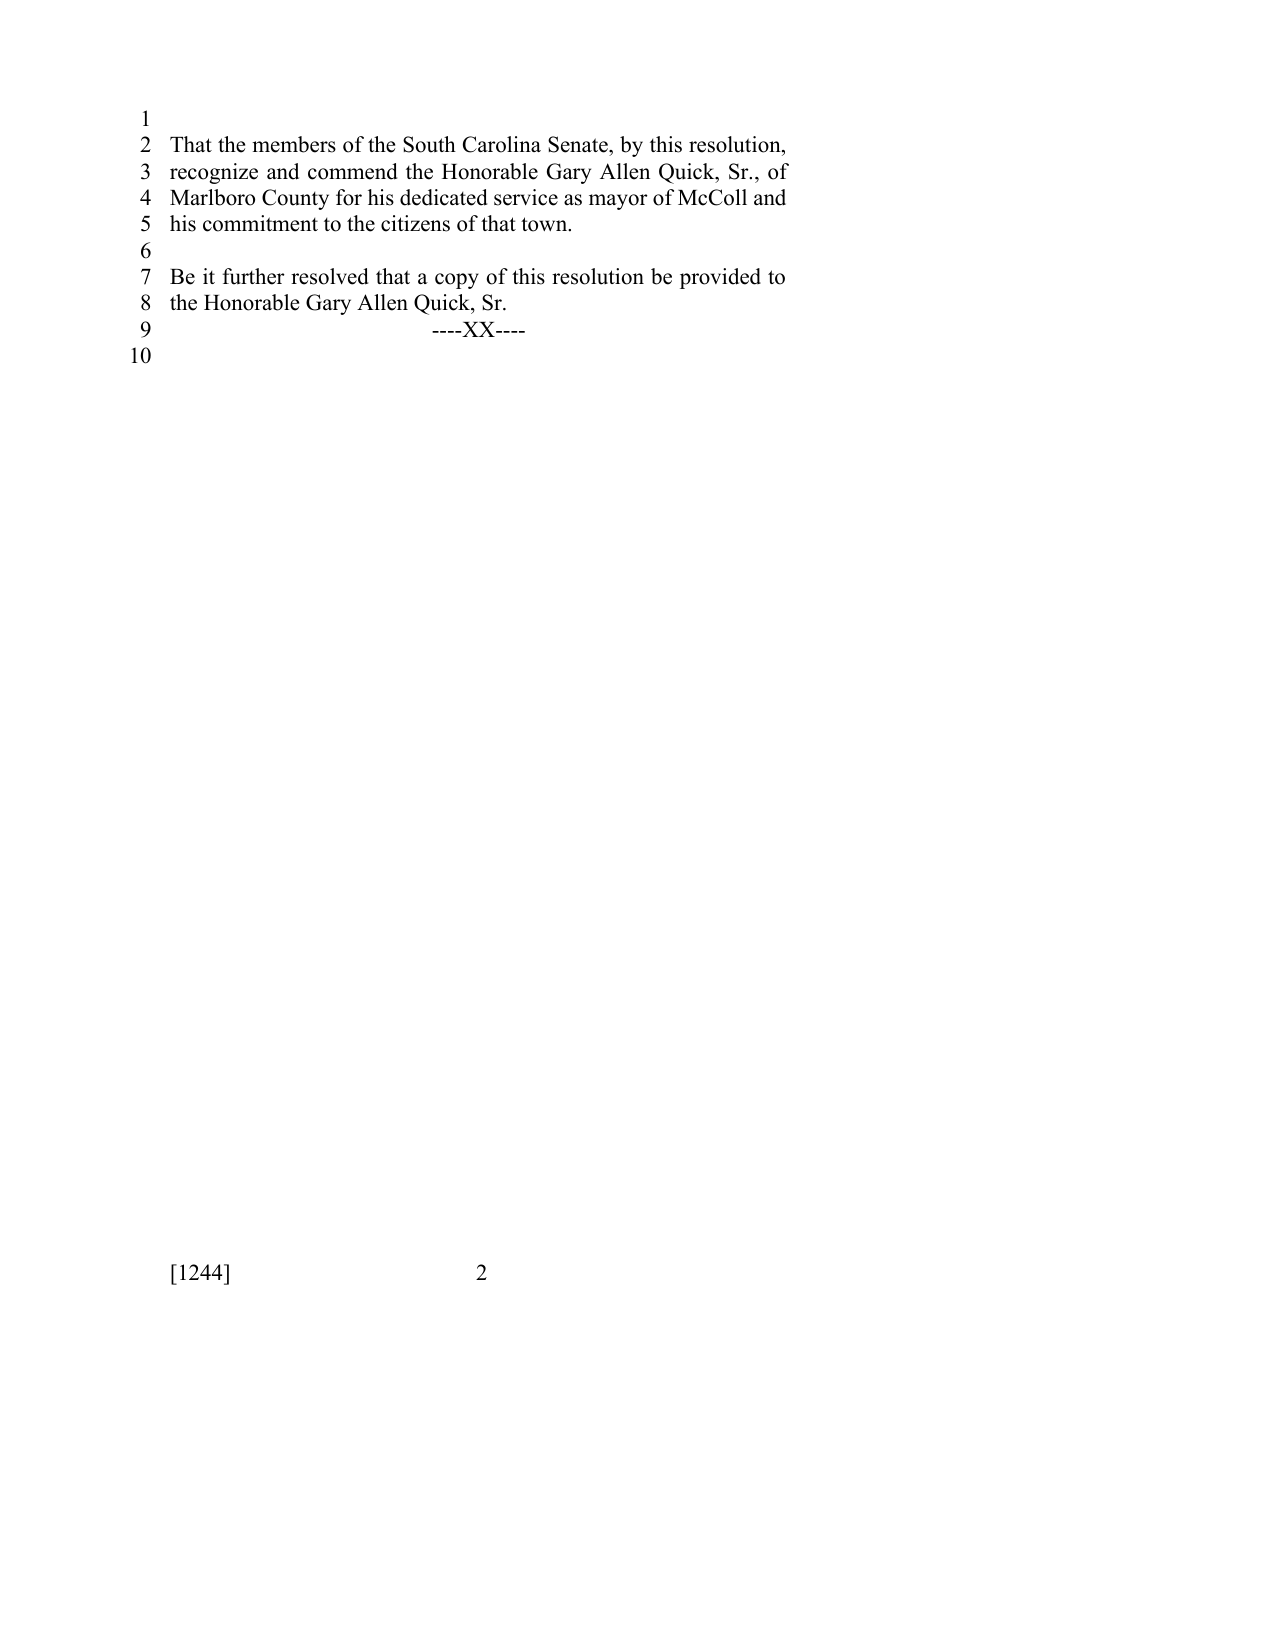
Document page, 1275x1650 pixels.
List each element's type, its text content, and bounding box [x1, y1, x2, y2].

text ----XX---- [169, 316, 787, 342]
text Be it further resolved that a copy of this resolution be provided to the Honorable Gary Allen Quick, Sr. [169, 263, 787, 316]
text That the members of the South Carolina Senate, by this resolution, recognize and commend the Honorable Gary Allen Quick, Sr., of Marlboro County for his dedicated service as mayor of McColl and his commitment to the citizens of that town. [169, 131, 787, 237]
